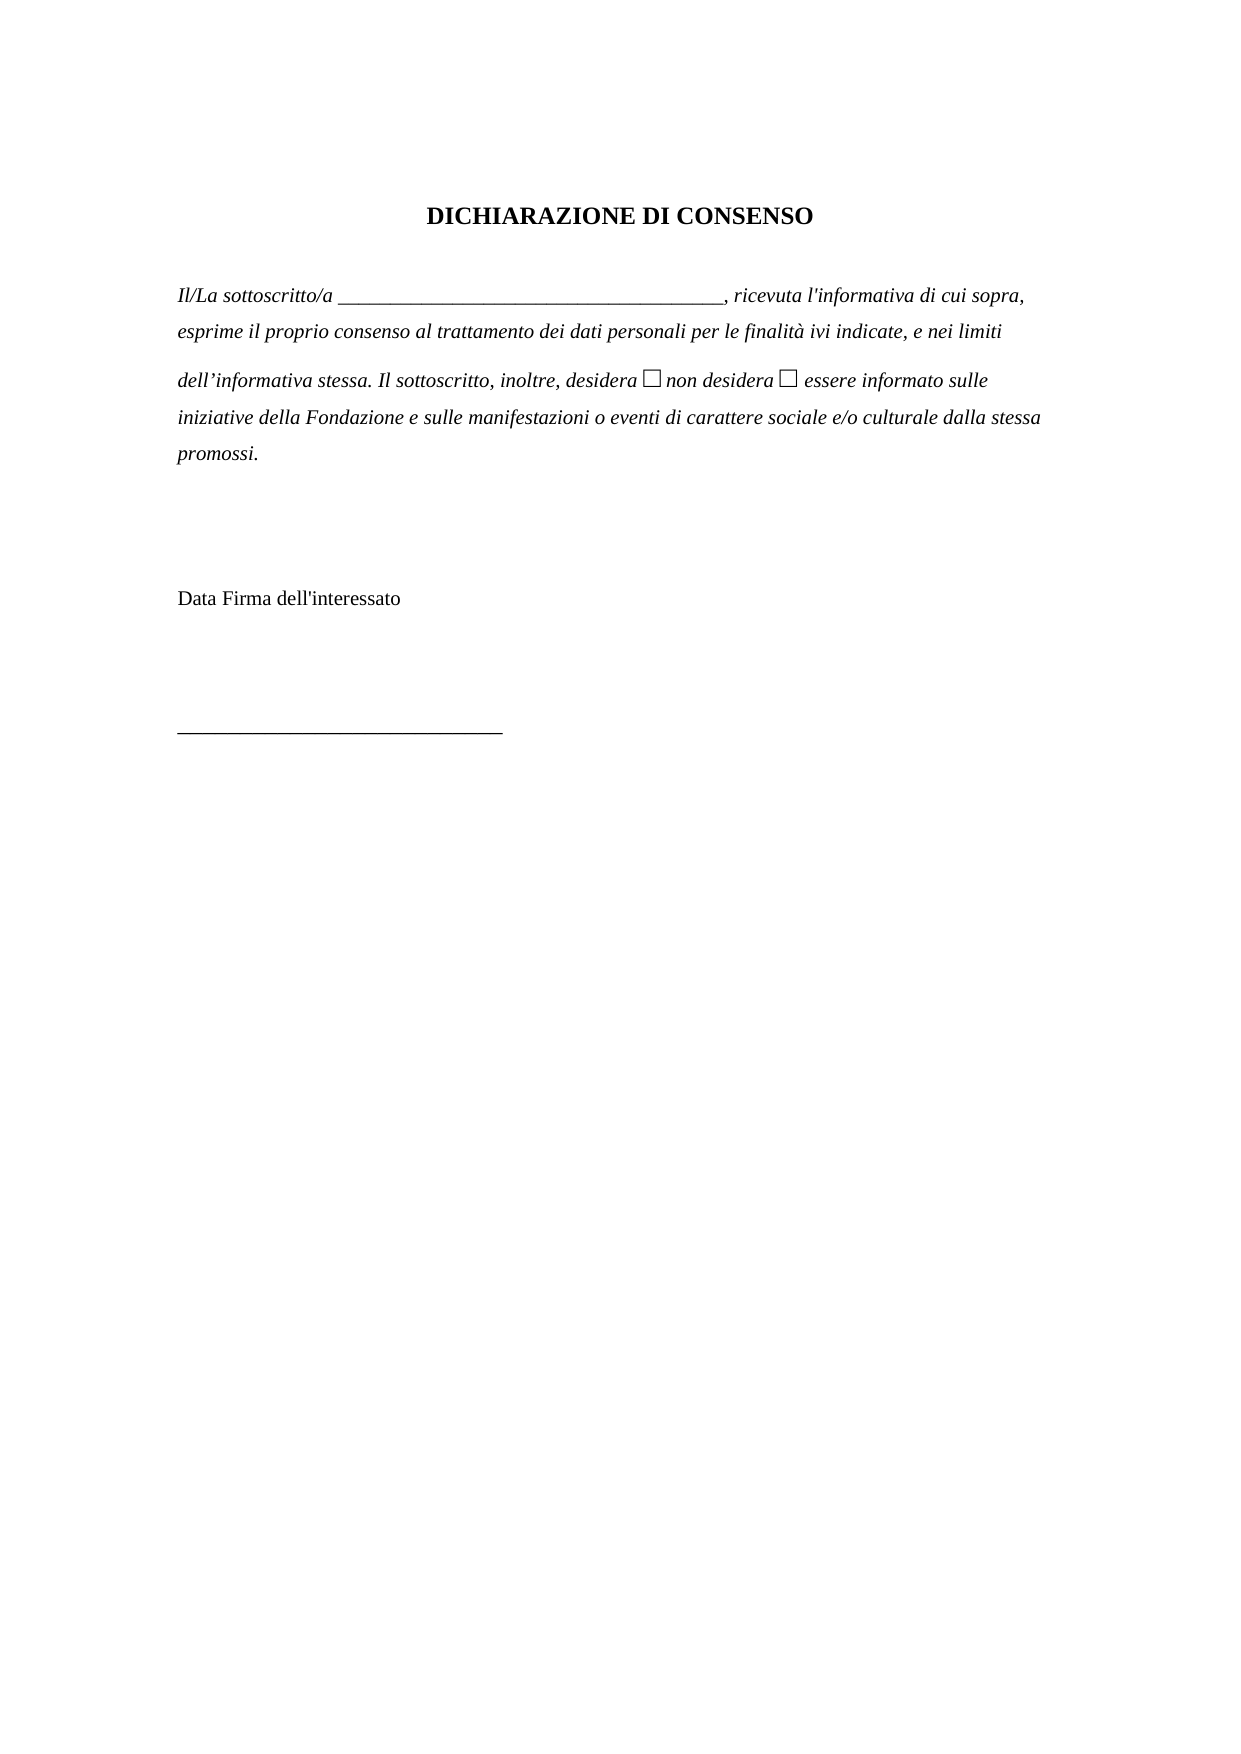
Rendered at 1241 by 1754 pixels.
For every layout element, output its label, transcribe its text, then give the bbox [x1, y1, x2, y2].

text __________________________ [177, 708, 1063, 737]
text DICHIARAZIONE DI CONSENSO [177, 201, 1063, 230]
text Data Firma dell'interessato [177, 585, 1063, 609]
text Il/La sottoscritto/a _____________________________________, ricevuta l'informativa di cui sopra, esprime il proprio consenso al trattamento dei dati personali per le finalità ivi indicate, e nei limiti dell’informativa stessa. Il sottoscritto, inoltre, desidera □ non desidera □ essere informato sulle iniziative della Fondazione e sulle manifestazioni o eventi di carattere sociale e/o culturale dalla stessa promossi. [177, 283, 1063, 465]
